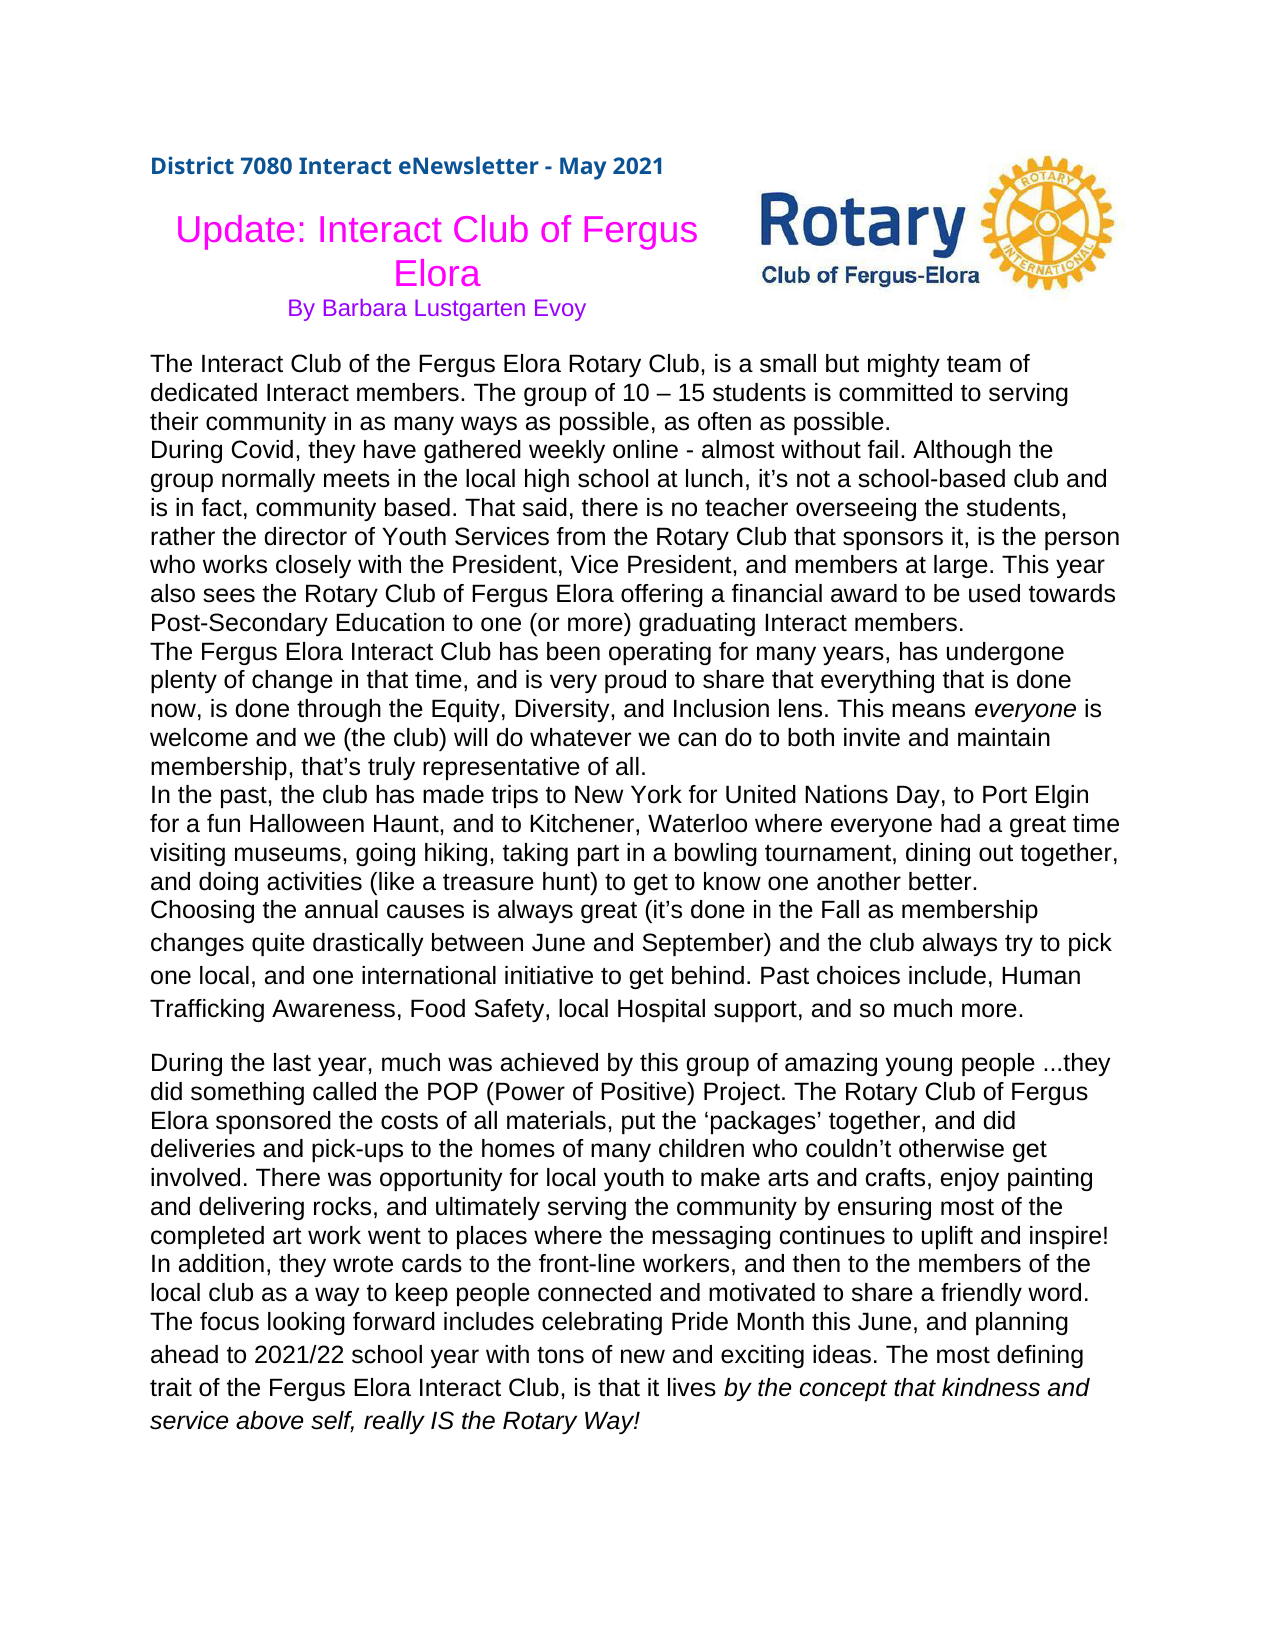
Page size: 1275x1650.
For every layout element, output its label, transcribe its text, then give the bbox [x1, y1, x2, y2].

text In addition, they wrote cards to the front-line workers, and then to the members of the local club as a way to keep people connected and motivated to share a friendly word. [150, 1249, 1125, 1307]
text The Interact Club of the Fergus Elora Rotary Club, is a small but mighty team of dedicated Interact members. The group of 10 – 15 students is committed to serving their community in as many ways as possible, as often as possible. [150, 349, 1125, 435]
text In the past, the club has made trips to New York for United Nations Day, to Port Elgin for a fun Halloween Haunt, and to Kitchener, Waterloo where everyone had a great time visiting museums, going hiking, taking part in a bowling tournament, dining out together, and doing activities (like a treasure hunt) to get to know one another better. [150, 780, 1125, 895]
text By Barbara Lustgarten Evoy [150, 294, 1125, 321]
text The Fergus Elora Interact Club has been operating for many years, has undergone plenty of change in that time, and is very proud to share that everything that is done now, is done through the Equity, Diversity, and Inclusion lens. This means everyone is welcome and we (the club) will do whatever we can do to both invite and maintain membership, that’s truly representative of all. [150, 637, 1125, 780]
text During Covid, they have gathered weekly online - almost without fail. Although the group normally meets in the local high school at lunch, it’s not a school-based club and is in fact, community based. That said, there is no teacher overseeing the students, rather the director of Youth Services from the Rotary Club that sponsors it, is the person who works closely with the President, Vice President, and members at large. This year also sees the Rotary Club of Fergus Elora offering a financial award to be used towards Post-Secondary Education to one (or more) graduating Interact members. [150, 435, 1125, 637]
text The focus looking forward includes celebrating Pride Month this June, and planning ahead to 2021/22 school year with tons of new and exciting ideas. The most defining trait of the Fergus Elora Interact Club, is that it lives by the concept that kindness and service above self, really IS the Rotary Way! [150, 1307, 1125, 1435]
text During the last year, much was achieved by this group of amazing young people ...they did something called the POP (Power of Positive) Project. The Rotary Club of Fergus Elora sponsored the costs of all materials, put the ‘packages’ together, and did deliveries and pick-ups to the homes of many children who couldn’t otherwise get involved. There was opportunity for local youth to make arts and crafts, enjoy painting and delivering rocks, and ultimately serving the community by ensuring most of the completed art work went to places where the messaging continues to uplift and inspire! [150, 1048, 1125, 1249]
text Choosing the annual causes is always great (it’s done in the Fall as membership changes quite drastically between June and September) and the club always try to pick one local, and one international initiative to get behind. Past choices include, Human Trafficking Awareness, Food Safety, local Hospital support, and so much more. [150, 895, 1125, 1023]
text Update: Interact Club of Fergus Elora [150, 208, 742, 294]
text District 7080 Interact eNewsletter - May 2021 [150, 150, 742, 181]
